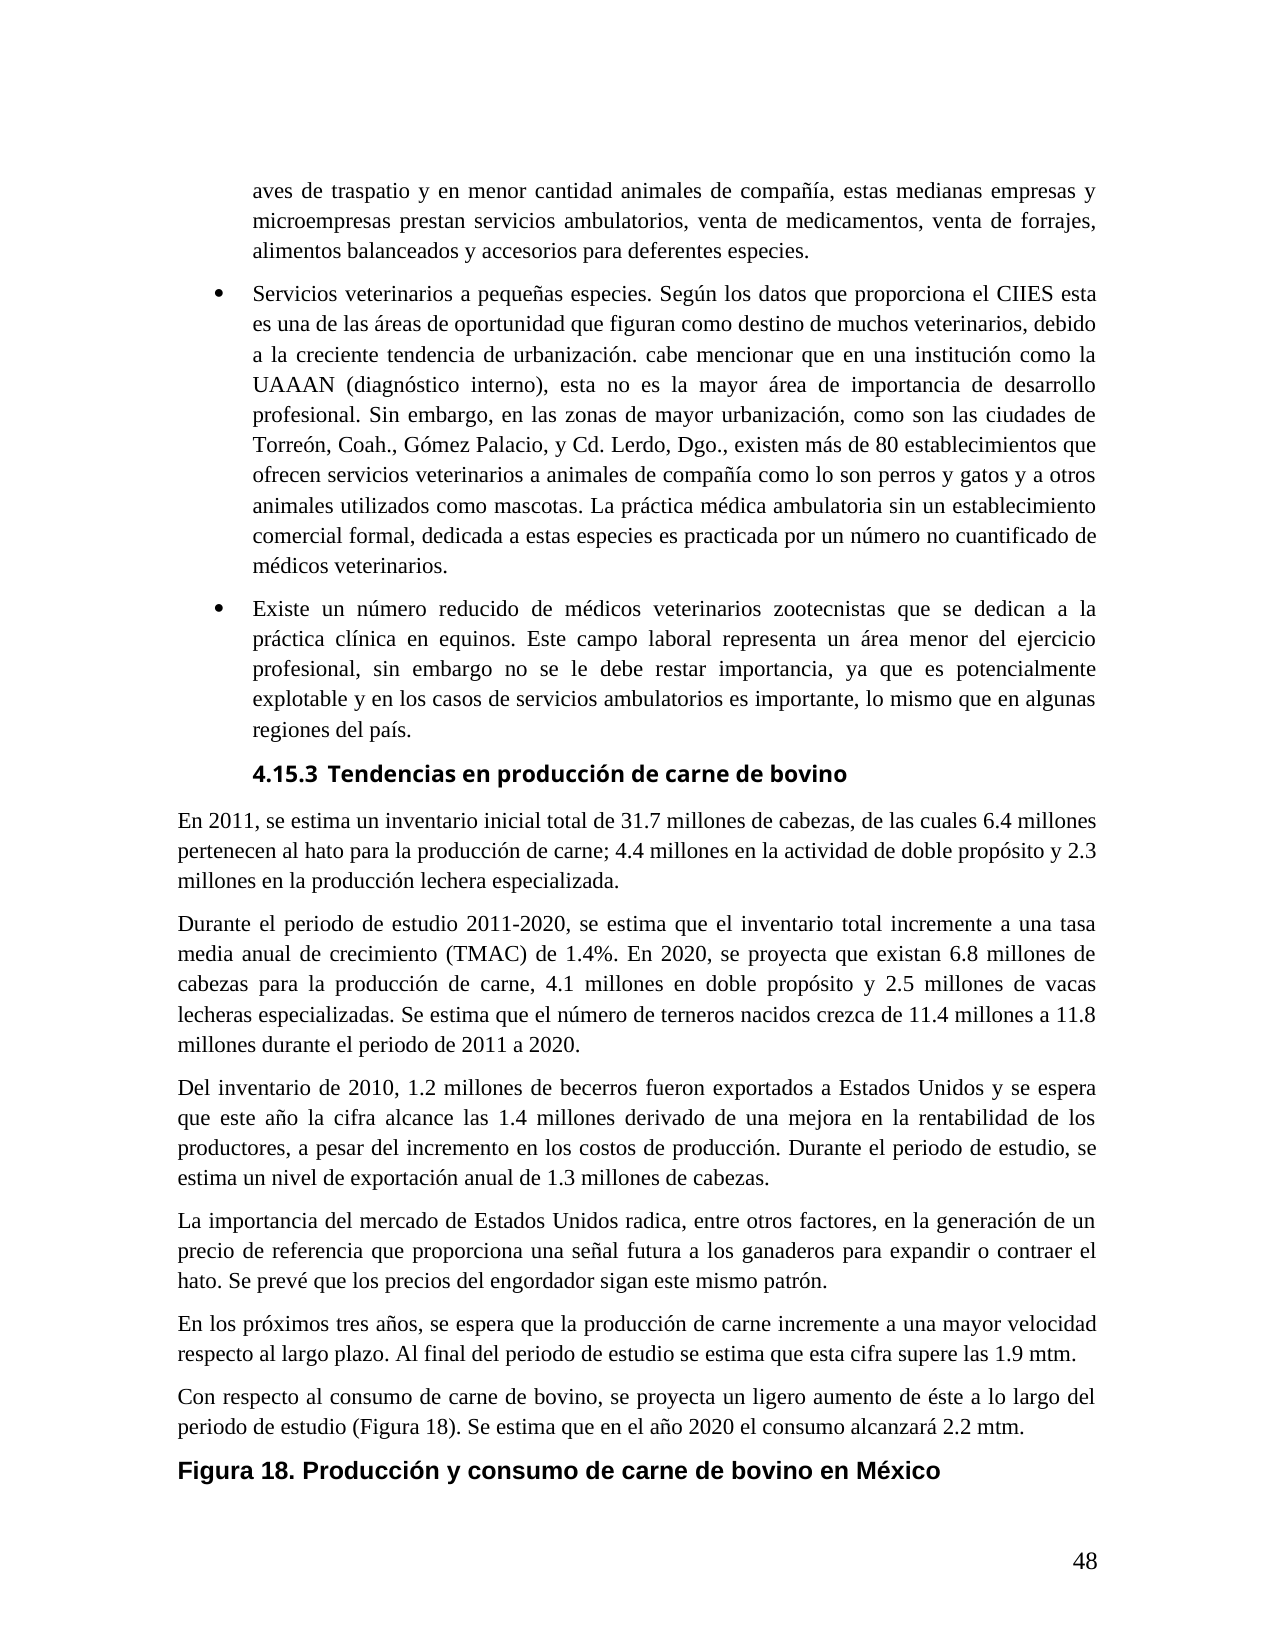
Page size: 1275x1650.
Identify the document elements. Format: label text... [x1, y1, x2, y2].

text La importancia del mercado de Estados Unidos radica, entre otros factores, en la generación de un precio de referencia que proporciona una señal futura a los ganaderos para expandir o contraer el hato. Se prevé que los precios del engordador sigan este mismo patrón. [177, 1207, 1098, 1294]
list Existe un número reducido de médicos veterinarios zootecnistas que se dedican a la práctica clínica en equinos. Este campo laboral representa un área menor del ejercicio profesional, sin embargo no se le debe restar importancia, ya que es potencialmente explotable y en los casos de servicios ambulatorios es importante, lo mismo que en algunas regiones del país. [215, 595, 1098, 742]
text Durante el periodo de estudio 2011-2020, se estima que el inventario total incremente a una tasa media anual de crecimiento (TMAC) de 1.4%. En 2020, se proyecta que existan 6.8 millones de cabezas para la producción de carne, 4.1 millones en doble propósito y 2.5 millones de vacas lecheras especializadas. Se estima que el número de terneros nacidos crezca de 11.4 millones a 11.8 millones durante el periodo de 2011 a 2020. [177, 910, 1098, 1057]
subtitle Tendencias en producción de carne de bovino [252, 758, 1098, 790]
text Del inventario de 2010, 1.2 millones de becerros fueron exportados a Estados Unidos y se espera que este año la cifra alcance las 1.4 millones derivado de una mejora en la rentabilidad de los productores, a pesar del incremento en los costos de producción. Durante el periodo de estudio, se estima un nivel de exportación anual de 1.3 millones de cabezas. [177, 1073, 1098, 1191]
text Figura 18. Producción y consumo de carne de bovino en México [177, 1456, 1098, 1484]
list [215, 177, 1098, 264]
text En 2011, se estima un inventario inicial total de 31.7 millones de cabezas, de las cuales 6.4 millones pertenecen al hato para la producción de carne; 4.4 millones en la actividad de doble propósito y 2.3 millones en la producción lechera especializada. [177, 807, 1098, 894]
text Con respecto al consumo de carne de bovino, se proyecta un ligero aumento de éste a lo largo del periodo de estudio (Figura 18). Se estima que en el año 2020 el consumo alcanzará 2.2 mtm. [177, 1383, 1098, 1439]
list Servicios veterinarios a pequeñas especies. Según los datos que proporciona el CIIES esta es una de las áreas de oportunidad que figuran como destino de muchos veterinarios, debido a la creciente tendencia de urbanización. cabe mencionar que en una institución como la UAAAN (diagnóstico interno), esta no es la mayor área de importancia de desarrollo profesional. Sin embargo, en las zonas de mayor urbanización, como son las ciudades de Torreón, Coah., Gómez Palacio, y Cd. Lerdo, Dgo., existen más de 80 establecimientos que ofrecen servicios veterinarios a animales de compañía como lo son perros y gatos y a otros animales utilizados como mascotas. La práctica médica ambulatoria sin un establecimiento comercial formal, dedicada a estas especies es practicada por un número no cuantificado de médicos veterinarios. [215, 280, 1098, 578]
text En los próximos tres años, se espera que la producción de carne incremente a una mayor velocidad respecto al largo plazo. Al final del periodo de estudio se estima que esta cifra supere las 1.9 mtm. [177, 1310, 1098, 1367]
